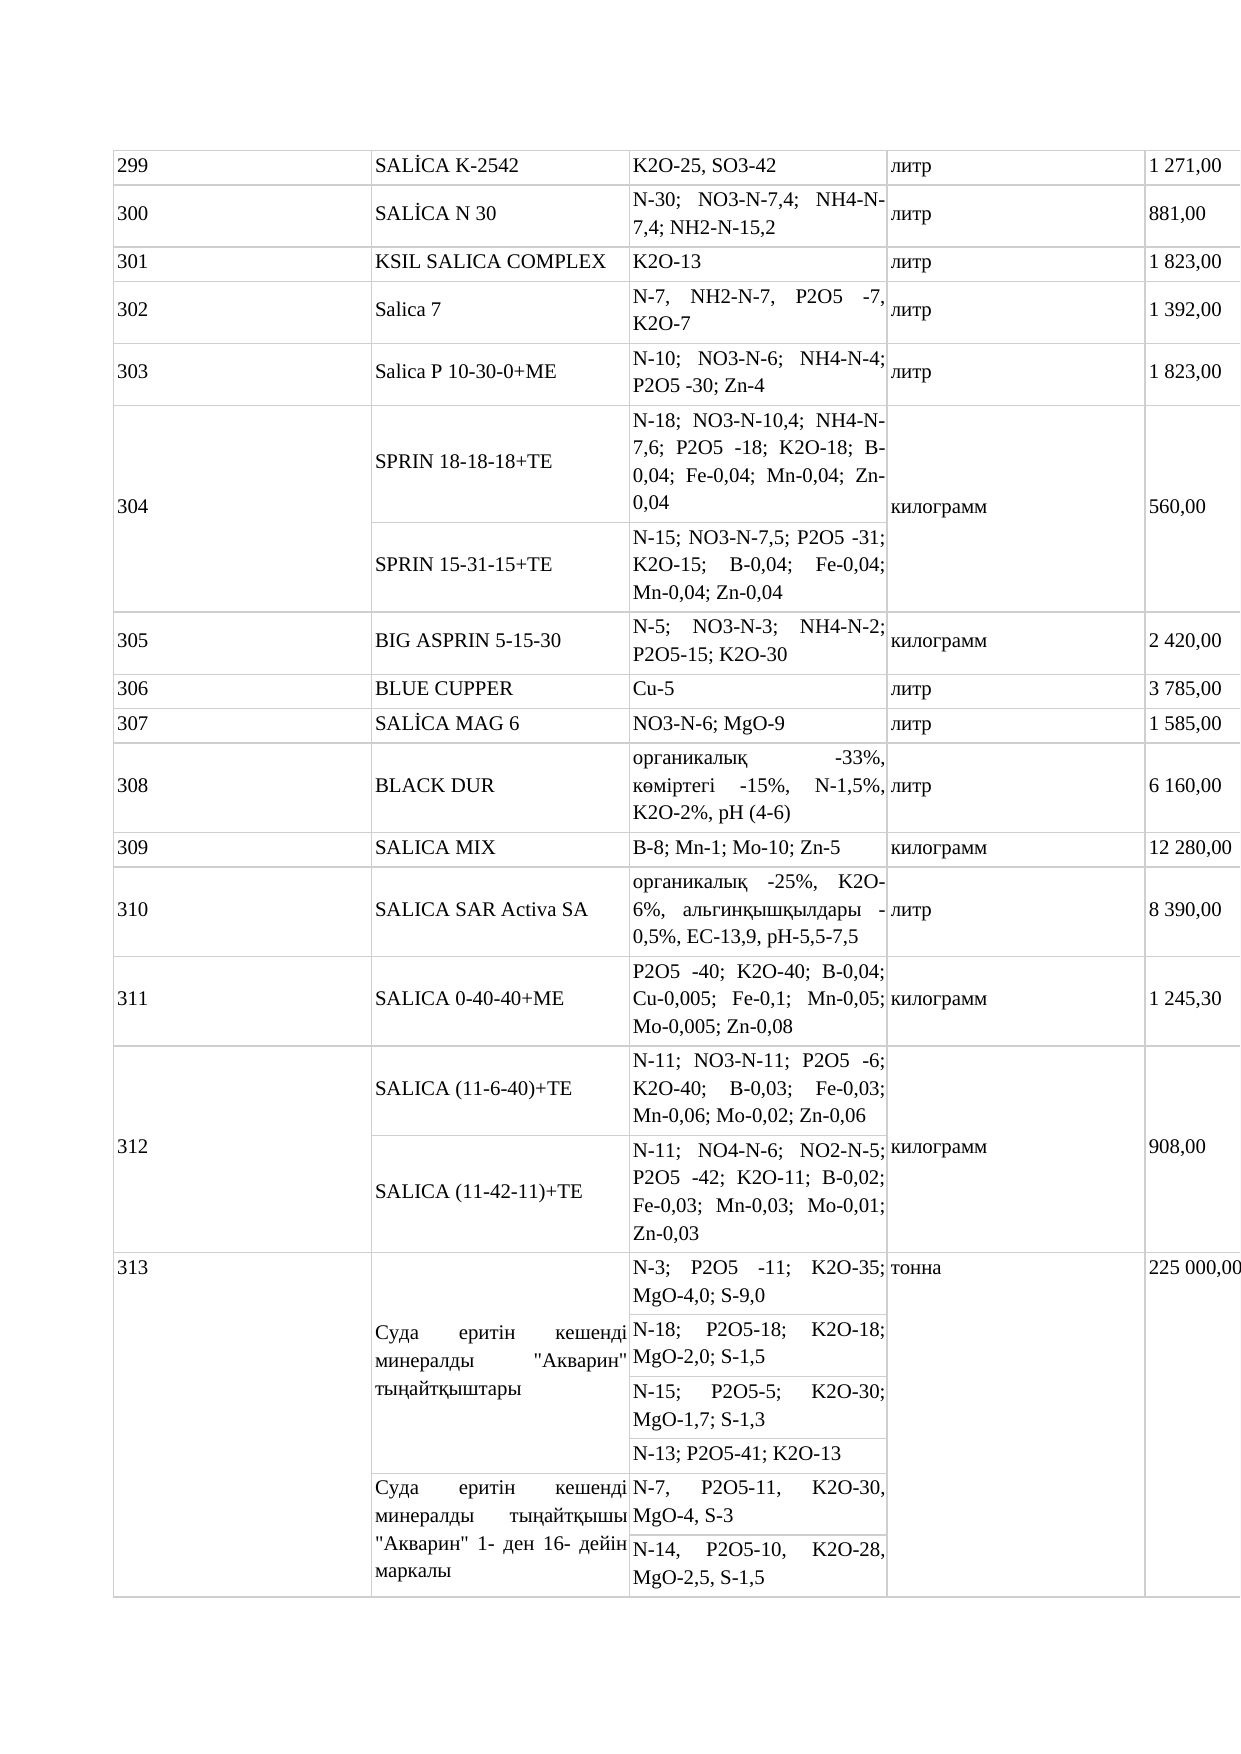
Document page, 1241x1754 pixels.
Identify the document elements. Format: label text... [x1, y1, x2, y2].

table_cell литр [888, 675, 1144, 708]
table_cell органикалық -25%, K2O-6%, альгинқышқылдары -0,5%, ЕС-13,9, рН-5,5-7,5 [630, 868, 886, 956]
table_cell 560,00 [1146, 406, 1240, 611]
table_cell K2O-13 [630, 248, 886, 281]
table_cell 312 [114, 1047, 371, 1252]
table_cell 1 585,00 [1146, 709, 1240, 742]
table_cell 310 [114, 868, 371, 956]
table_cell 1 823,00 [1146, 248, 1240, 281]
table_cell B-8; Mn-1; Mo-10; Zn-5 [630, 833, 886, 866]
table_cell литр [888, 282, 1144, 343]
table_cell литр [888, 344, 1144, 405]
table_cell N-14, P2O5-10, K2O-28, MgO-2,5, S-1,5 [630, 1536, 886, 1596]
table_cell N-7, NH2-N-7, Р2О5 -7, K2O-7 [630, 282, 886, 343]
table_cell N-5; NO3-N-3; NH4-N-2; Р2О5-15; K2O-30 [630, 613, 886, 673]
table_cell N-3; Р2О5 -11; K2О-35; MgO-4,0; S-9,0 [630, 1253, 886, 1314]
table_cell 8 390,00 [1146, 868, 1240, 956]
table_cell SALICA 0-40-40+МE [372, 957, 629, 1045]
table_cell N-18; Р2О5-18; K2О-18; MgO-2,0; S-1,5 [630, 1315, 886, 1376]
table_cell 306 [114, 675, 371, 708]
table_cell килограмм [888, 613, 1144, 673]
table_cell Salica P 10-30-0+ME [372, 344, 629, 405]
table_cell 309 [114, 833, 371, 866]
table_cell литр [888, 744, 1144, 832]
table_cell 12 280,00 [1146, 833, 1240, 866]
table_cell 1 245,30 [1146, 957, 1240, 1045]
table_cell 313 [114, 1253, 371, 1596]
table_cell NO3-N-6; MgO-9 [630, 709, 886, 742]
table_cell 6 160,00 [1146, 744, 1240, 832]
table_cell K2O-25, SO3-42 [630, 151, 886, 184]
table_cell N-7, P2O5-11, K2O-30, MgO-4, S-3 [630, 1474, 886, 1534]
table_cell Р2О5 -40; K2O-40; B-0,04; Cu-0,005; Fe-0,1; Mn-0,05; Mo-0,005; Zn-0,08 [630, 957, 886, 1045]
table_cell 311 [114, 957, 371, 1045]
table_cell 305 [114, 613, 371, 673]
table_cell литр [888, 151, 1144, 184]
table_cell N-15; Р2О5-5; K2О-30; MgO-1,7; S-1,3 [630, 1377, 886, 1438]
table_cell SALICA (11-42-11)+TE [372, 1136, 629, 1252]
table_cell 1 271,00 [1146, 151, 1240, 184]
table_cell BLUE CUPPER [372, 675, 629, 708]
table_cell Cu-5 [630, 675, 886, 708]
table_cell 303 [114, 344, 371, 405]
table_cell 2 420,00 [1146, 613, 1240, 673]
table_cell BIG ASPRIN 5-15-30 [372, 613, 629, 673]
table_cell 307 [114, 709, 371, 742]
table_cell KSIL SALICA COMPLEX [372, 248, 629, 281]
table_cell SALIСA MIX [372, 833, 629, 866]
table_cell килограмм [888, 406, 1144, 611]
table_cell 3 785,00 [1146, 675, 1240, 708]
table_cell N-15; NO3-N-7,5; Р2О5 -31; K2O-15; B-0,04; Fe-0,04; Mn-0,04; Zn-0,04 [630, 523, 886, 611]
table_cell тонна [888, 1253, 1144, 1596]
table_cell 881,00 [1146, 186, 1240, 246]
table_cell SPRIN 18-18-18+TE [372, 406, 629, 522]
table_cell BLACK DUR [372, 744, 629, 832]
table_cell 1 823,00 [1146, 344, 1240, 405]
table_cell Суда еритін кешенді минералды "Акварин" тыңайтқыштары [372, 1253, 629, 1472]
table_cell SALIСA SAR Activa SA [372, 868, 629, 956]
table_cell N-10; NO3-N-6; NH4-N-4; Р2О5 -30; Zn-4 [630, 344, 886, 405]
table_cell 308 [114, 744, 371, 832]
table_cell N-18; NO3-N-10,4; NH4-N-7,6; Р2О5 -18; K2O-18; B-0,04; Fe-0,04; Mn-0,04; Zn-0,04 [630, 406, 886, 522]
table_cell 304 [114, 406, 371, 611]
table_cell Salica 7 [372, 282, 629, 343]
table_cell N-11; NO4-N-6; NO2-N-5; Р2О5 -42; K2O-11; B-0,02; Fe-0,03; Mn-0,03; Mo-0,01; Zn-0,03 [630, 1136, 886, 1252]
table_cell килограмм [888, 833, 1144, 866]
table_cell N-13; Р2О5-41; K2О-13 [630, 1439, 886, 1472]
table_cell литр [888, 248, 1144, 281]
table_cell N-30; NO3-N-7,4; NH4-N-7,4; NH2-N-15,2 [630, 186, 886, 246]
table_cell килограмм [888, 1047, 1144, 1252]
table_cell 1 392,00 [1146, 282, 1240, 343]
table_cell 299 [114, 151, 371, 184]
table_cell 908,00 [1146, 1047, 1240, 1252]
table_cell 225 000,00 [1146, 1253, 1240, 1596]
table_cell литр [888, 868, 1144, 956]
table_cell 302 [114, 282, 371, 343]
table_cell 301 [114, 248, 371, 281]
table_cell SALİCA N 30 [372, 186, 629, 246]
table_cell SALİCA K-2542 [372, 151, 629, 184]
table_cell SPRIN 15-31-15+TE [372, 523, 629, 611]
table_cell SALİCA MAG 6 [372, 709, 629, 742]
table_cell Суда еритін кешенді минералды тыңайтқышы "Акварин" 1- ден 16- дейін маркалы [372, 1474, 629, 1596]
table_cell литр [888, 709, 1144, 742]
table_cell N-11; NO3-N-11; Р2О5 -6; K2O-40; B-0,03; Fe-0,03; Mn-0,06; Mo-0,02; Zn-0,06 [630, 1047, 886, 1135]
table_cell органикалық -33%, көміртегі -15%, N-1,5%, K2O-2%, pH (4-6) [630, 744, 886, 832]
table_cell килограмм [888, 957, 1144, 1045]
table_cell литр [888, 186, 1144, 246]
table_cell 300 [114, 186, 371, 246]
table_cell SALICA (11-6-40)+TE [372, 1047, 629, 1135]
